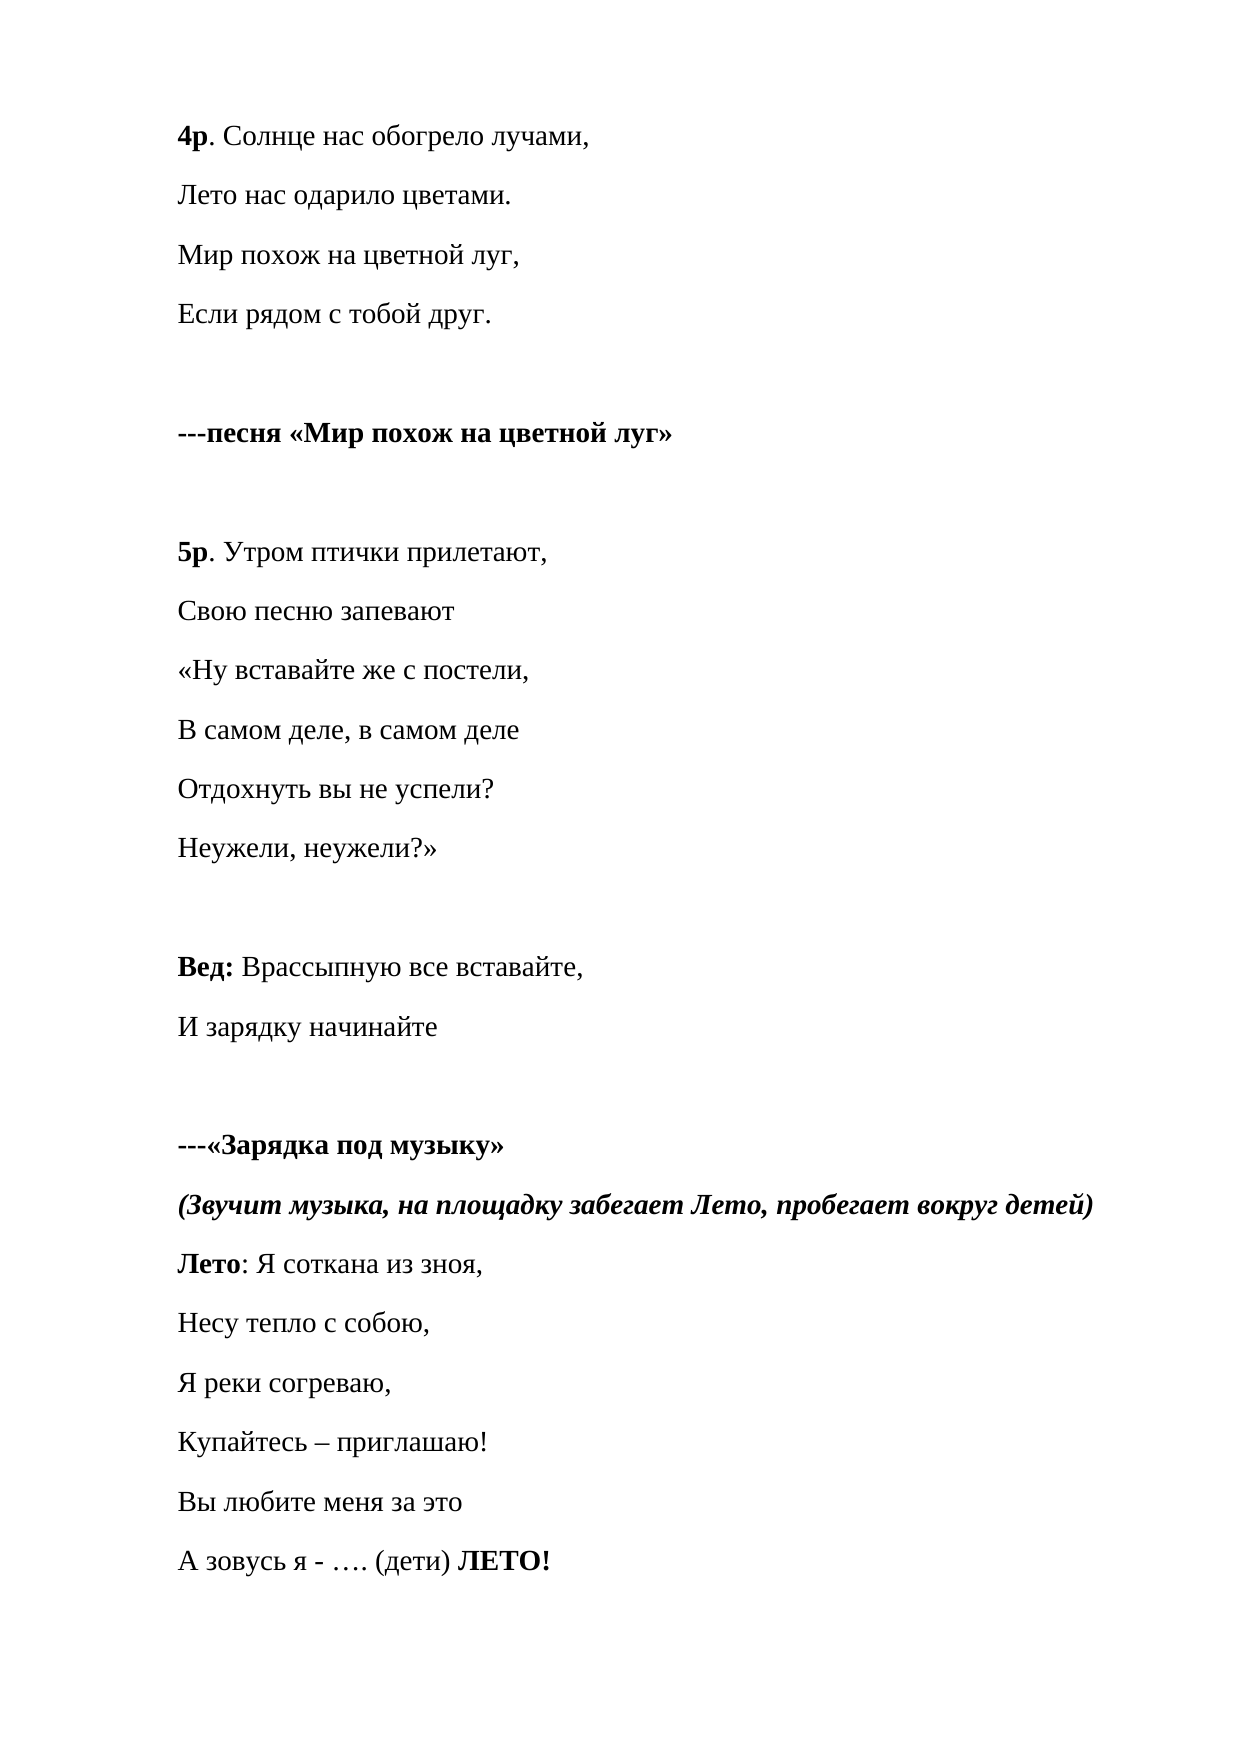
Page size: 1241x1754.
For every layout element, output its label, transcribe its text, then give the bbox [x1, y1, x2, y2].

text Вед: Врассыпную все вставайте, [177, 949, 1152, 983]
text (Звучит музыка, на площадку забегает Лето, пробегает вокруг детей) [177, 1187, 1152, 1220]
text Мир похож на цветной луг, [177, 237, 1152, 270]
text В самом деле, в самом деле [177, 712, 1152, 745]
text 5р. Утром птички прилетают, [177, 534, 1152, 567]
text А зовусь я - …. (дети) ЛЕТО! [177, 1543, 1152, 1577]
text Купайтесь – приглашаю! [177, 1424, 1152, 1458]
text Вы любите меня за это [177, 1484, 1152, 1517]
text И зарядку начинайте [177, 1009, 1152, 1042]
text Отдохнуть вы не успели? [177, 771, 1152, 805]
text Неужели, неужели?» [177, 831, 1152, 864]
text Лето: Я соткана из зноя, [177, 1246, 1152, 1280]
text ---песня «Мир похож на цветной луг» [177, 415, 1152, 448]
text Я реки согреваю, [177, 1365, 1152, 1398]
text 4р. Солнце нас обогрело лучами, [177, 118, 1152, 152]
text Лето нас одарило цветами. [177, 177, 1152, 211]
text Несу тепло с собою, [177, 1306, 1152, 1339]
text Если рядом с тобой друг. [177, 296, 1152, 330]
text «Ну вставайте же с постели, [177, 652, 1152, 686]
text ---«Зарядка под музыку» [177, 1127, 1152, 1161]
text Свою песню запевают [177, 593, 1152, 627]
